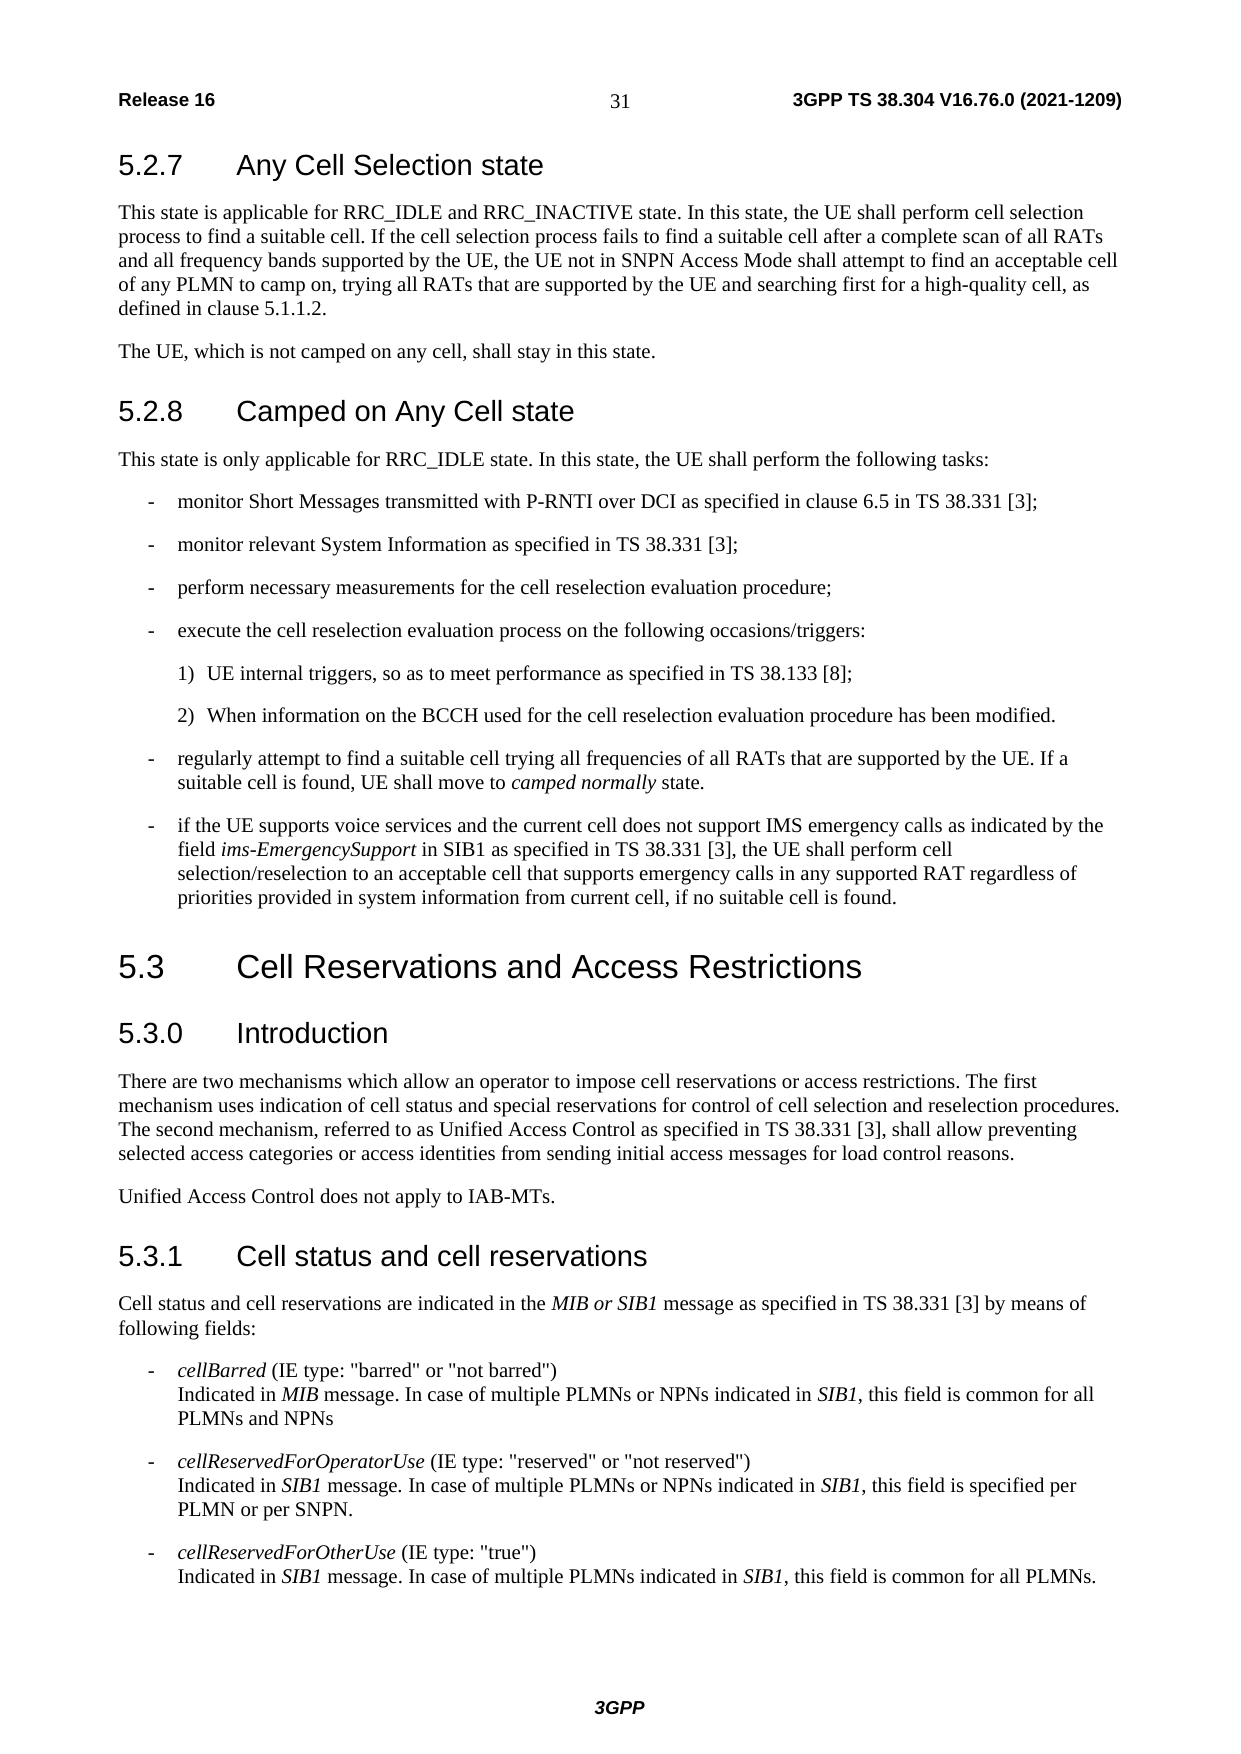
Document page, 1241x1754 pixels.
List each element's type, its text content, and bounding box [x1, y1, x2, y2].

text - monitor Short Messages transmitted with P-RNTI over DCI as specified in clause 6.5 in TS 38.331 [3]; [148, 489, 1122, 513]
subtitle 5.2.8 Camped on Any Cell state [118, 394, 1122, 428]
text - perform necessary measurements for the cell reselection evaluation procedure; [148, 575, 1122, 599]
text Cell status and cell reservations are indicated in the MIB or SIB1 message as specified in TS 38.331 [3] by means of following fields: [118, 1291, 1122, 1339]
text 1) UE internal triggers, so as to meet performance as specified in TS 38.133 [8]; [177, 661, 1122, 684]
text - monitor relevant System Information as specified in TS 38.331 [3]; [148, 532, 1122, 556]
text Unified Access Control does not apply to IAB-MTs. [118, 1184, 1122, 1208]
text This state is applicable for RRC_IDLE and RRC_INACTIVE state. In this state, the UE shall perform cell selection process to find a suitable cell. If the cell selection process fails to find a suitable cell after a complete scan of all RATs and all frequency bands supported by the UE, the UE not in SNPN Access Mode shall attempt to find an acceptable cell of any PLMN to camp on, trying all RATs that are supported by the UE and searching first for a high-quality cell, as defined in clause 5.1.1.2. [118, 200, 1122, 320]
text - if the UE supports voice services and the current cell does not support IMS emergency calls as indicated by the field ims-EmergencySupport in SIB1 as specified in TS 38.331 [3], the UE shall perform cell selection/reselection to an acceptable cell that supports emergency calls in any supported RAT regardless of priorities provided in system information from current cell, if no suitable cell is found. [148, 813, 1122, 909]
text - execute the cell reselection evaluation process on the following occasions/triggers: [148, 618, 1122, 642]
text The UE, which is not camped on any cell, shall stay in this state. [118, 339, 1122, 363]
text 2) When information on the BCCH used for the cell reselection evaluation procedure has been modified. [177, 703, 1122, 727]
subtitle 5.2.7 Any Cell Selection state [118, 147, 1122, 181]
subtitle 5.3.0 Introduction [118, 1016, 1122, 1050]
subtitle 5.3.1 Cell status and cell reservations [118, 1239, 1122, 1273]
text This state is only applicable for RRC_IDLE state. In this state, the UE shall perform the following tasks: [118, 446, 1122, 471]
subtitle 5.3 Cell Reservations and Access Restrictions [118, 947, 1122, 985]
text - cellReservedForOtherUse (IE type: "true") Indicated in SIB1 message. In case of multiple PLMNs indicated in SIB1, this field is common for all PLMNs. [148, 1540, 1122, 1588]
text There are two mechanisms which allow an operator to impose cell reservations or access restrictions. The first mechanism uses indication of cell status and special reservations for control of cell selection and reselection procedures. The second mechanism, referred to as Unified Access Control as specified in TS 38.331 [3], shall allow preventing selected access categories or access identities from sending initial access messages for load control reasons. [118, 1069, 1122, 1165]
text - cellBarred (IE type: "barred" or "not barred") Indicated in MIB message. In case of multiple PLMNs or NPNs indicated in SIB1, this field is common for all PLMNs and NPNs [148, 1358, 1122, 1430]
text - regularly attempt to find a suitable cell trying all frequencies of all RATs that are supported by the UE. If a suitable cell is found, UE shall move to camped normally state. [148, 746, 1122, 794]
text - cellReservedForOperatorUse (IE type: "reserved" or "not reserved") Indicated in SIB1 message. In case of multiple PLMNs or NPNs indicated in SIB1, this field is specified per PLMN or per SNPN. [148, 1449, 1122, 1521]
